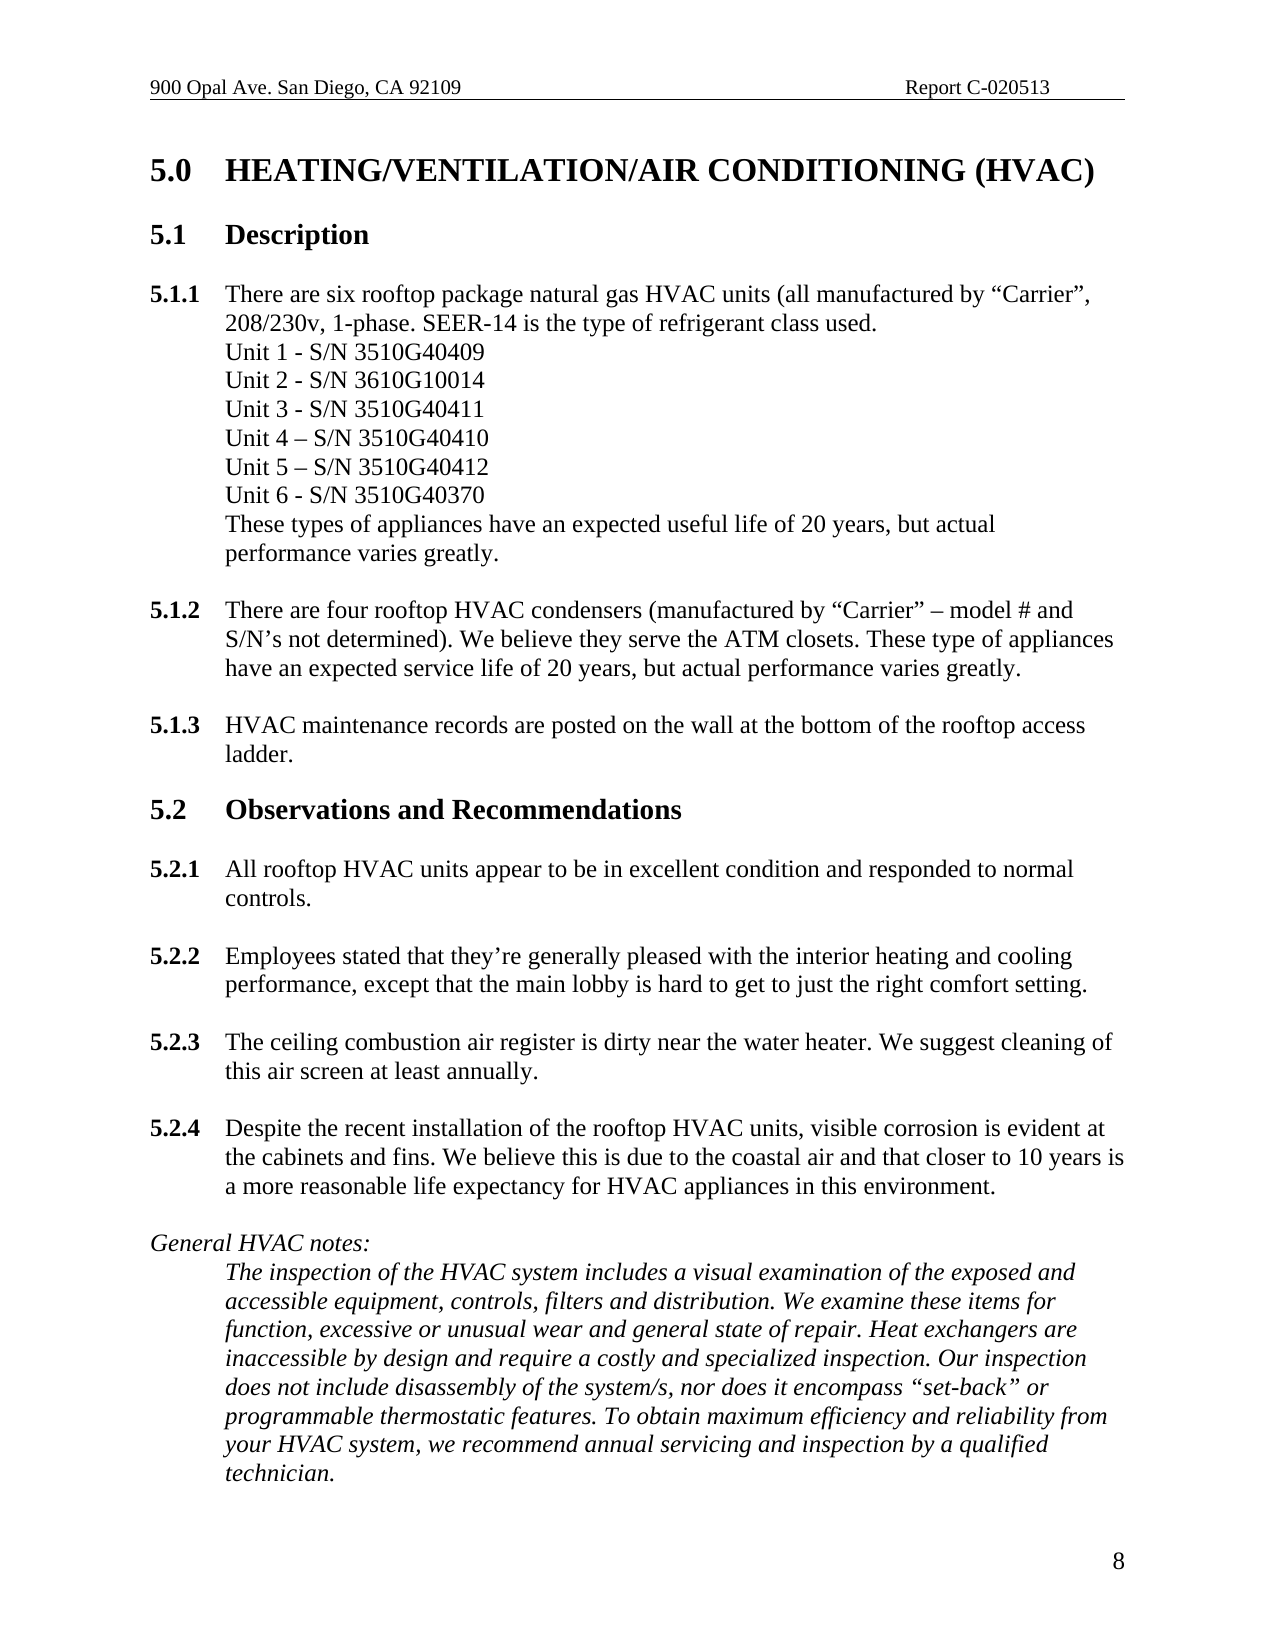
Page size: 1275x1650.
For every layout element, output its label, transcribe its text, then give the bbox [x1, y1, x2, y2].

text Unit 1 - S/N 3510G40409 [225, 337, 1125, 366]
text 5.2 Observations and Recommendations [150, 792, 1125, 826]
list There are six rooftop package natural gas HVAC units (all manufactured by “Carrier”, 208/230v, 1-phase. SEER-14 is the type of refrigerant class used. [150, 279, 1125, 337]
text 5.0 HEATING/VENTILATION/AIR CONDITIONING (HVAC) [150, 150, 1125, 188]
list Employees stated that they’re generally pleased with the interior heating and cooling performance, except that the main lobby is hard to get to just the right comfort setting. [150, 941, 1125, 998]
list All rooftop HVAC units appear to be in excellent condition and responded to normal controls. [150, 854, 1125, 912]
text 5.1 Description [150, 217, 1125, 251]
text Unit 2 - S/N 3610G10014 [225, 366, 1125, 394]
text Unit 6 - S/N 3510G40370 [225, 481, 1125, 509]
list There are four rooftop HVAC condensers (manufactured by “Carrier” – model # and S/N’s not determined). We believe they serve the ATM closets. These type of appliances have an expected service life of 20 years, but actual performance varies greatly. [150, 596, 1125, 682]
text Unit 4 – S/N 3510G40410 [225, 423, 1125, 452]
text Unit 5 – S/N 3510G40412 [225, 452, 1125, 481]
list Despite the recent installation of the rooftop HVAC units, visible corrosion is evident at the cabinets and fins. We believe this is due to the coastal air and that closer to 10 years is a more reasonable life expectancy for HVAC appliances in this environment. [150, 1113, 1125, 1199]
text These types of appliances have an expected useful life of 20 years, but actual performance varies greatly. [225, 509, 1125, 567]
text Unit 3 - S/N 3510G40411 [225, 394, 1125, 423]
text The inspection of the HVAC system includes a visual examination of the exposed and accessible equipment, controls, filters and distribution. We examine these items for function, excessive or unusual wear and general state of repair. Heat exchangers are inaccessible by design and require a costly and specialized inspection. Our inspection does not include disassembly of the system/s, nor does it encompass “set-back” or programmable thermostatic features. To obtain maximum efficiency and reliability from your HVAC system, we recommend annual servicing and inspection by a qualified technician. [225, 1257, 1125, 1487]
text General HVAC notes: [150, 1228, 1125, 1257]
list HVAC maintenance records are posted on the wall at the bottom of the rooftop access ladder. [150, 711, 1125, 768]
list The ceiling combustion air register is dirty near the water heater. We suggest cleaning of this air screen at least annually. [150, 1027, 1125, 1084]
